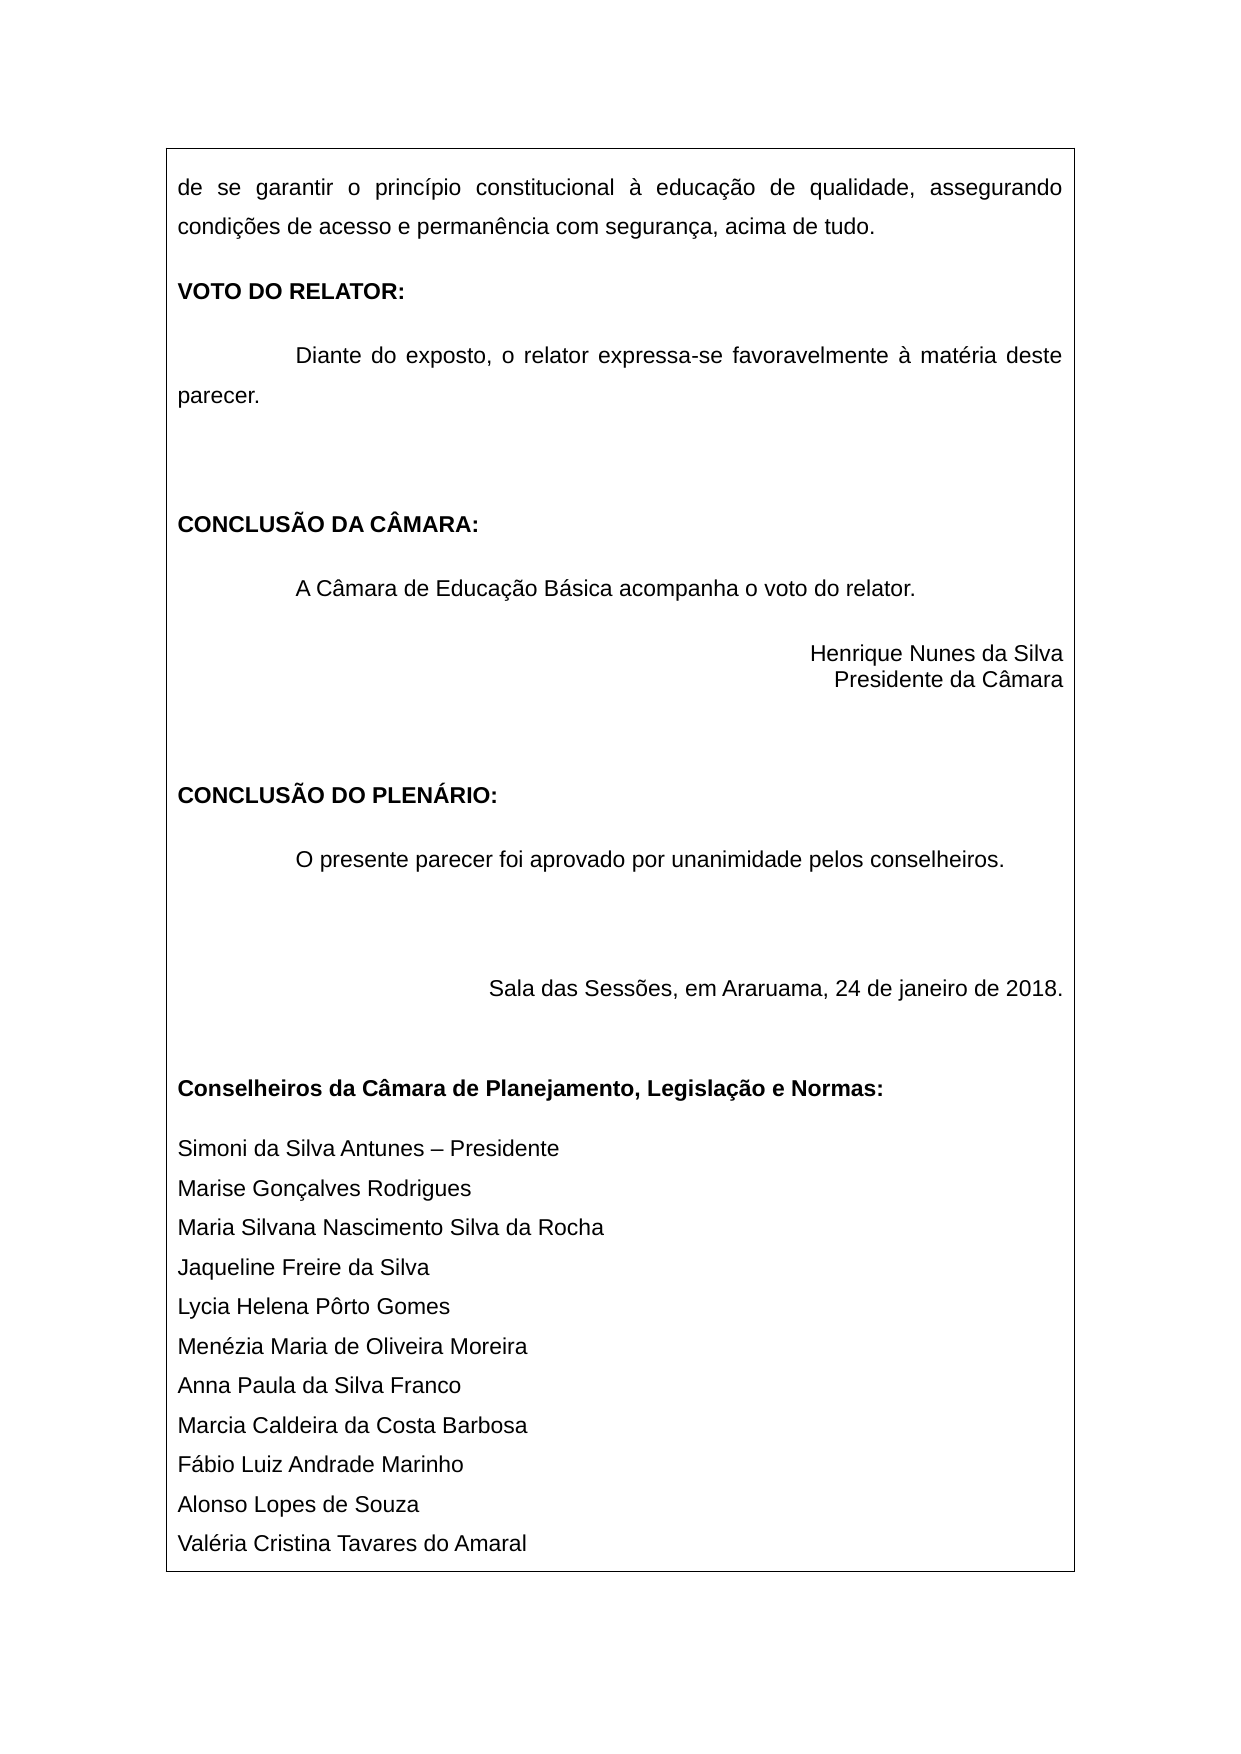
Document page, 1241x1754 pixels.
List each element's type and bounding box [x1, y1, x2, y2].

table_cell [167, 149, 1074, 1571]
